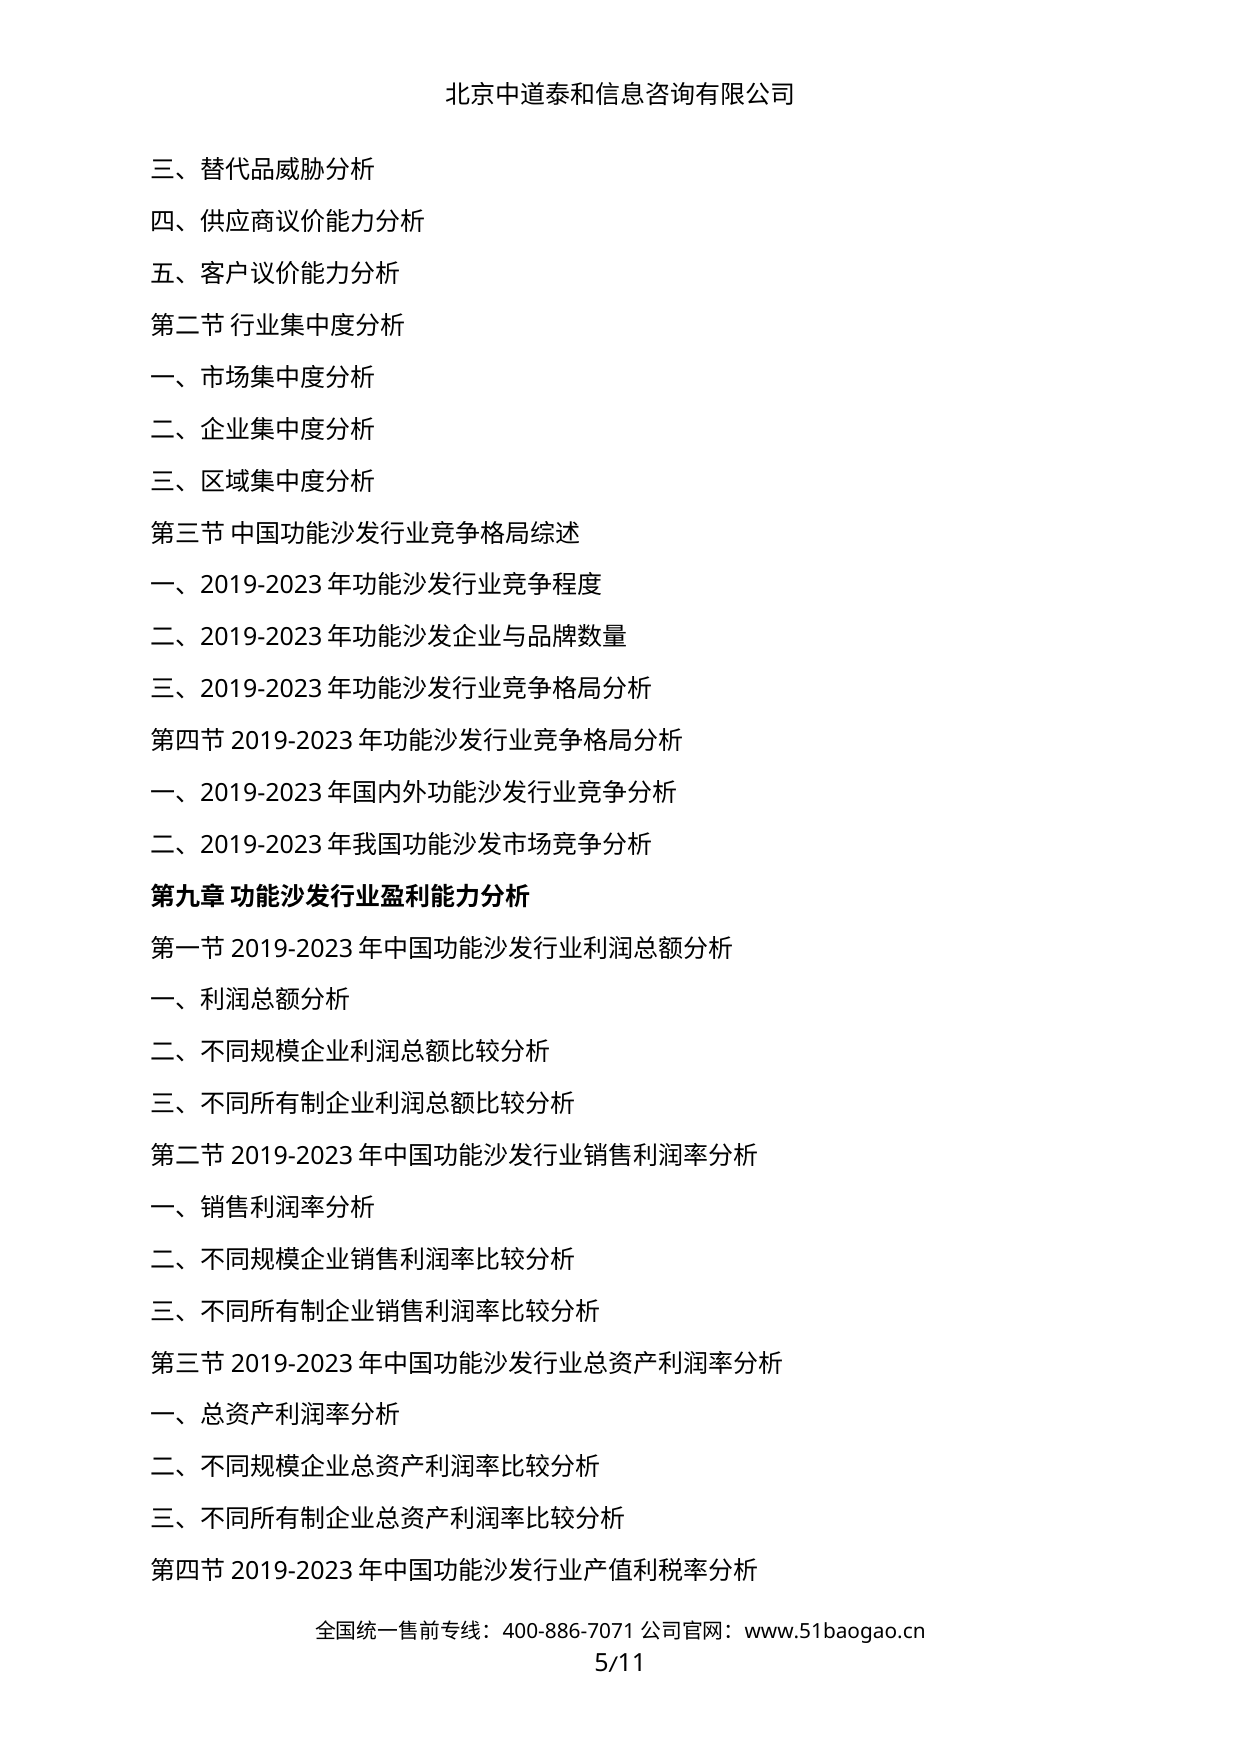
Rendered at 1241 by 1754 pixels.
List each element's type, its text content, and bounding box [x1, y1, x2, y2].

text 三、不同所有制企业利润总额比较分析 [150, 1084, 1090, 1120]
text 第四节 2019-2023年功能沙发行业竞争格局分析 [150, 721, 1090, 757]
text 三、2019-2023年功能沙发行业竞争格局分析 [150, 669, 1090, 705]
text 第一节 2019-2023年中国功能沙发行业利润总额分析 [150, 928, 1090, 964]
text 一、总资产利润率分析 [150, 1395, 1090, 1431]
text 三、区域集中度分析 [150, 461, 1090, 497]
text 二、不同规模企业利润总额比较分析 [150, 1032, 1090, 1068]
text 一、2019-2023年国内外功能沙发行业竞争分析 [150, 772, 1090, 809]
text 四、供应商议价能力分析 [150, 202, 1090, 238]
text 一、2019-2023年功能沙发行业竞争程度 [150, 565, 1090, 601]
text 二、不同规模企业销售利润率比较分析 [150, 1239, 1090, 1276]
text 第二节 2019-2023年中国功能沙发行业销售利润率分析 [150, 1136, 1090, 1172]
text 二、企业集中度分析 [150, 409, 1090, 446]
text 二、2019-2023年功能沙发企业与品牌数量 [150, 617, 1090, 653]
text 第三节 2019-2023年中国功能沙发行业总资产利润率分析 [150, 1343, 1090, 1379]
text 三、不同所有制企业销售利润率比较分析 [150, 1291, 1090, 1327]
text 第四节 2019-2023年中国功能沙发行业产值利税率分析 [150, 1551, 1090, 1587]
text 一、销售利润率分析 [150, 1187, 1090, 1224]
text 二、2019-2023年我国功能沙发市场竞争分析 [150, 824, 1090, 861]
text 第二节 行业集中度分析 [150, 306, 1090, 342]
text 三、替代品威胁分析 [150, 150, 1090, 186]
text 五、客户议价能力分析 [150, 254, 1090, 290]
text 第三节 中国功能沙发行业竞争格局综述 [150, 513, 1090, 549]
text 二、不同规模企业总资产利润率比较分析 [150, 1447, 1090, 1483]
text 一、利润总额分析 [150, 980, 1090, 1016]
text 一、市场集中度分析 [150, 357, 1090, 394]
text 第九章 功能沙发行业盈利能力分析 [150, 876, 1090, 912]
text 三、不同所有制企业总资产利润率比较分析 [150, 1499, 1090, 1535]
